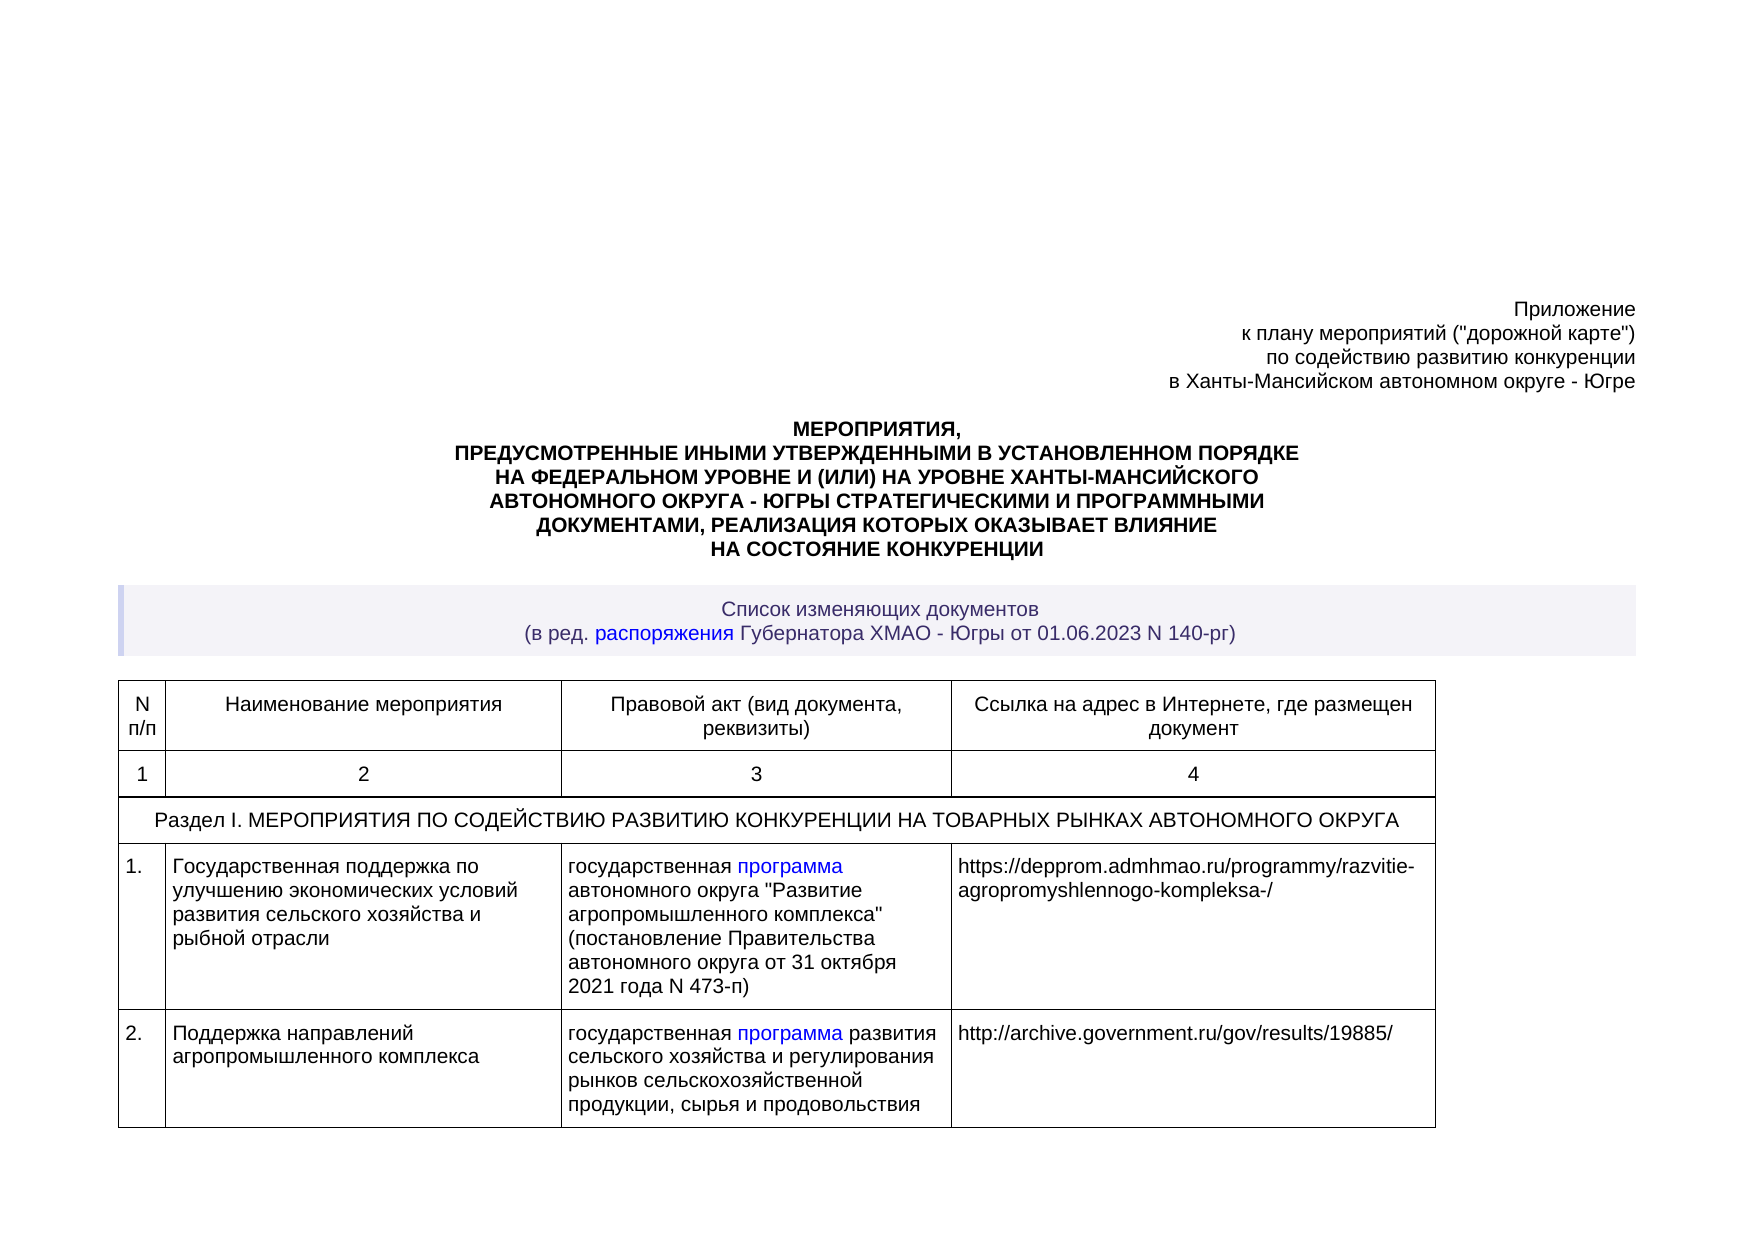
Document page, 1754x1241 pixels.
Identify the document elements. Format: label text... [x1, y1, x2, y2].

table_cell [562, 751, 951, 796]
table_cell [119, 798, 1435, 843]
title МЕРОПРИЯТИЯ, [118, 417, 1636, 441]
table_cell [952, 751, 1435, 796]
title ДОКУМЕНТАМИ, РЕАЛИЗАЦИЯ КОТОРЫХ ОКАЗЫВАЕТ ВЛИЯНИЕ [118, 513, 1636, 537]
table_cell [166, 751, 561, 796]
text по содействию развитию конкуренции [118, 345, 1636, 369]
title АВТОНОМНОГО ОКРУГА - ЮГРЫ СТРАТЕГИЧЕСКИМИ И ПРОГРАММНЫМИ [118, 489, 1636, 513]
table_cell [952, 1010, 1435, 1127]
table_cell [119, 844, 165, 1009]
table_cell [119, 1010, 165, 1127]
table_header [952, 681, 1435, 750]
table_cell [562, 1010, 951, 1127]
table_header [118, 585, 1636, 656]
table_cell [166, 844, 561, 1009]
text Приложение [118, 297, 1636, 321]
text к плану мероприятий ("дорожной карте") [118, 321, 1636, 345]
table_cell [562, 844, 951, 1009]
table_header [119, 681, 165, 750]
title ПРЕДУСМОТРЕННЫЕ ИНЫМИ УТВЕРЖДЕННЫМИ В УСТАНОВЛЕННОМ ПОРЯДКЕ [118, 441, 1636, 465]
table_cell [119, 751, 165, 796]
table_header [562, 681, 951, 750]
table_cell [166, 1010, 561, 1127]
title НА ФЕДЕРАЛЬНОМ УРОВНЕ И (ИЛИ) НА УРОВНЕ ХАНТЫ-МАНСИЙСКОГО [118, 465, 1636, 489]
text в Ханты-Мансийском автономном округе - Югре [118, 369, 1636, 393]
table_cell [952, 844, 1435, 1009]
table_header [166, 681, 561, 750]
title НА СОСТОЯНИЕ КОНКУРЕНЦИИ [118, 537, 1636, 561]
